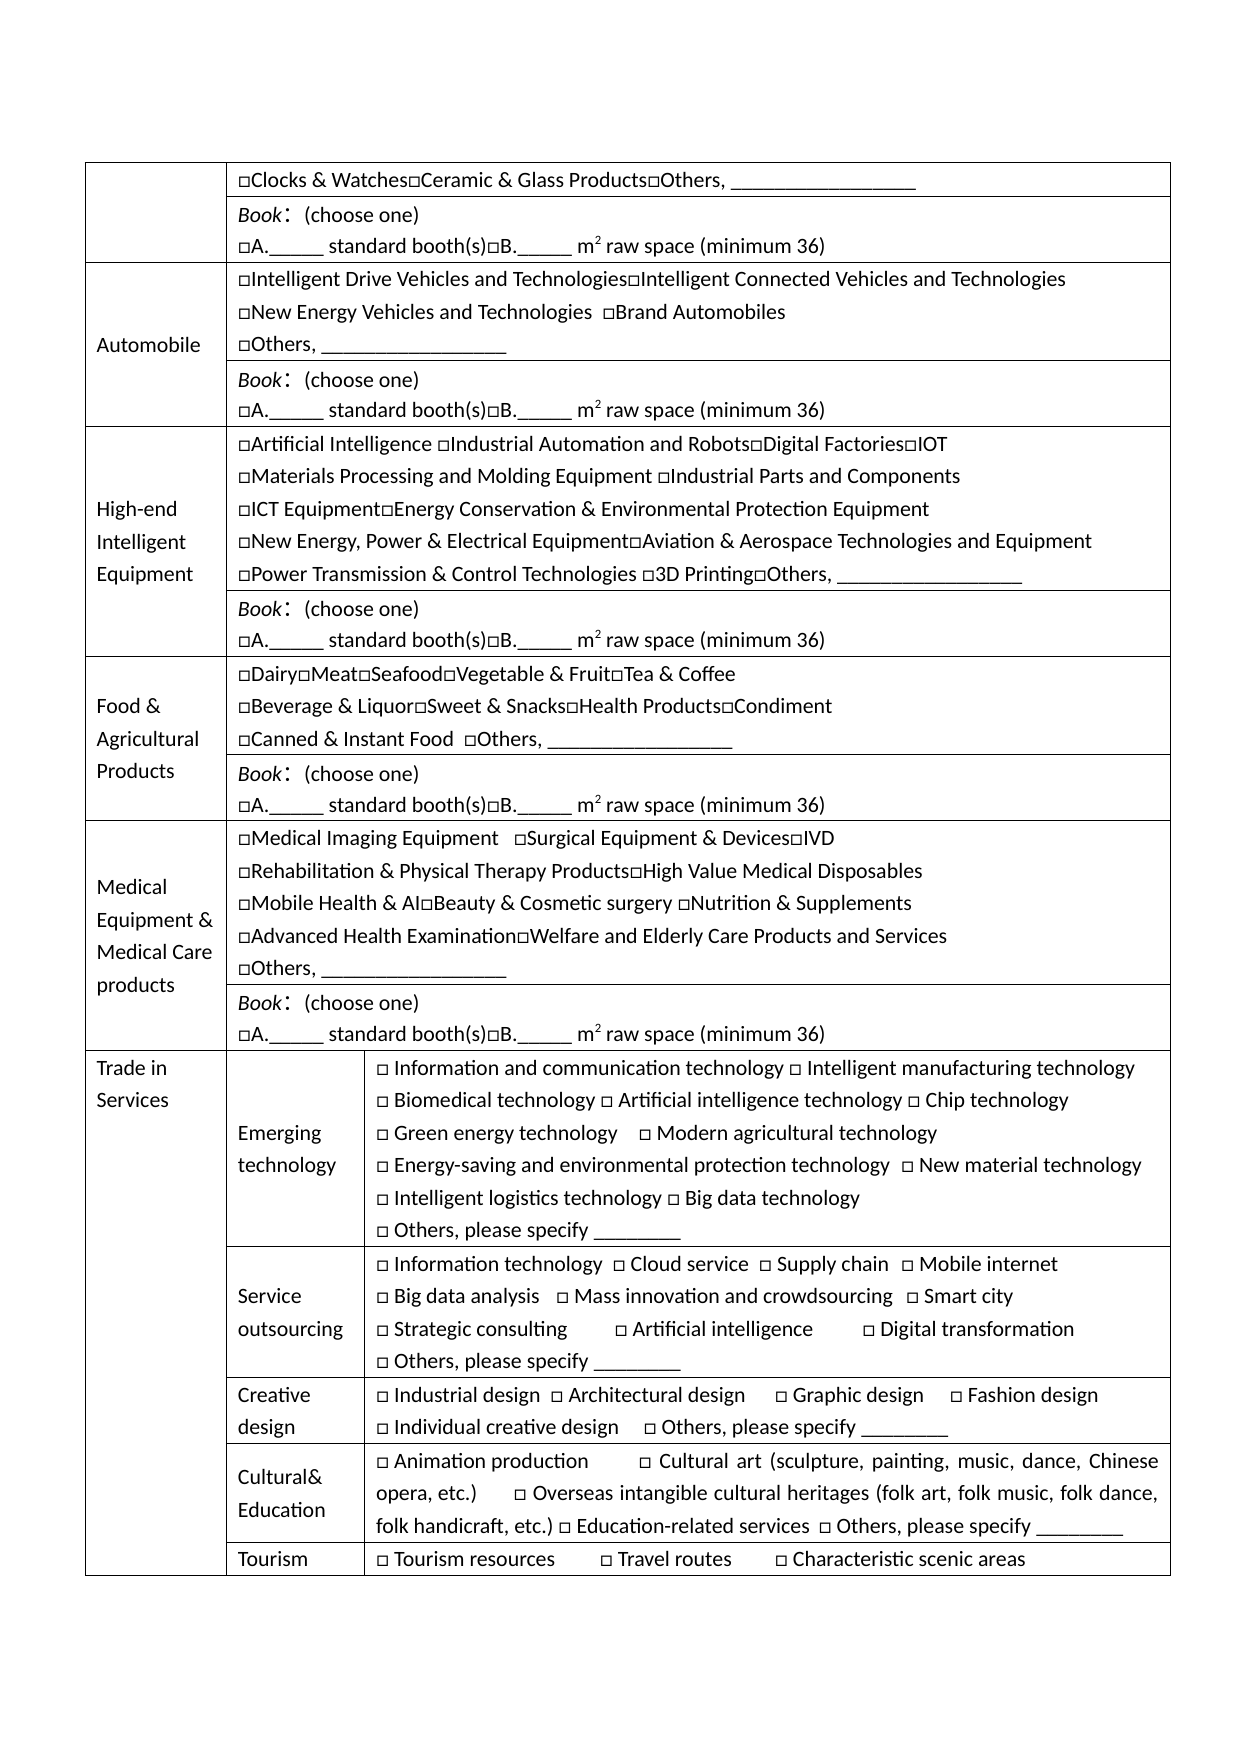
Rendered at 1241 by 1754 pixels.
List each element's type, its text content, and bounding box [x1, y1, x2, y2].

table_cell □ Industrial design □ Architectural design □ Graphic design □ Fashion design □ Individual creative design □ Others, please specify ________ [365, 1378, 1170, 1443]
table_cell Book：(choose one) □A._____ standard booth(s)□B._____ m2 raw space (minimum 36) [227, 361, 1170, 426]
table_cell High-end Intelligent Equipment [86, 427, 226, 656]
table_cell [86, 163, 226, 262]
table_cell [365, 1543, 1170, 1575]
table_cell □ Animation production □ Cultural art (sculpture, painting, music, dance, Chinese opera, etc.) □ Overseas intangible cultural heritages (folk art, folk music, folk dance, folk handicraft, etc.) □ Education-related services □ Others, please specify ________ [365, 1444, 1170, 1542]
table_cell □Intelligent Drive Vehicles and Technologies□Intelligent Connected Vehicles and Technologies □New Energy Vehicles and Technologies □Brand Automobiles □Others, _________________ [227, 263, 1170, 360]
table_cell Book：(choose one) □A._____ standard booth(s)□B._____ m2 raw space (minimum 36) [227, 591, 1170, 656]
table_cell □ Information and communication technology □ Intelligent manufacturing technology □ Biomedical technology □ Artificial intelligence technology □ Chip technology □ Green energy technology □ Modern agricultural technology □ Energy-saving and environmental protection technology □ New material technology □ Intelligent logistics technology □ Big data technology □ Others, please specify ________ [365, 1051, 1170, 1246]
table_cell Book：(choose one) □A._____ standard booth(s)□B._____ m2 raw space (minimum 36) [227, 985, 1170, 1050]
table_cell Service outsourcing [227, 1247, 364, 1377]
table_cell □Artificial Intelligence □Industrial Automation and Robots□Digital Factories□IOT □Materials Processing and Molding Equipment □Industrial Parts and Components □ICT Equipment□Energy Conservation & Environmental Protection Equipment □New Energy, Power & Electrical Equipment□Aviation & Aerospace Technologies and Equipment □Power Transmission & Control Technologies □3D Printing□Others, _________________ [227, 427, 1170, 590]
table_cell Tourism service [227, 1543, 364, 1575]
table_cell □ Information technology □ Cloud service □ Supply chain □ Mobile internet □ Big data analysis □ Mass innovation and crowdsourcing □ Smart city □ Strategic consulting □ Artificial intelligence □ Digital transformation □ Others, please specify ________ [365, 1247, 1170, 1377]
table_cell Cultural& Education [227, 1444, 364, 1542]
table_cell Trade in Services [86, 1051, 226, 1575]
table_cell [227, 163, 1170, 196]
table_cell Book：(choose one) □A._____ standard booth(s)□B._____ m2 raw space (minimum 36) [227, 197, 1170, 262]
table_cell Emerging technology [227, 1051, 364, 1246]
table_cell Book：(choose one) □A._____ standard booth(s)□B._____ m2 raw space (minimum 36) [227, 755, 1170, 820]
table_cell Food & Agricultural Products [86, 657, 226, 820]
table_cell □Medical Imaging Equipment □Surgical Equipment & Devices□IVD □Rehabilitation & Physical Therapy Products□High Value Medical Disposables □Mobile Health & AI□Beauty & Cosmetic surgery □Nutrition & Supplements □Advanced Health Examination□Welfare and Elderly Care Products and Services □Others, _________________ [227, 821, 1170, 984]
table_cell □Dairy□Meat□Seafood□Vegetable & Fruit□Tea & Coffee □Beverage & Liquor□Sweet & Snacks□Health Products□Condiment □Canned & Instant Food □Others, _________________ [227, 657, 1170, 754]
table_cell Automobile [86, 263, 226, 426]
table_cell Medical Equipment & Medical Care products [86, 821, 226, 1050]
table_cell Creative design [227, 1378, 364, 1443]
